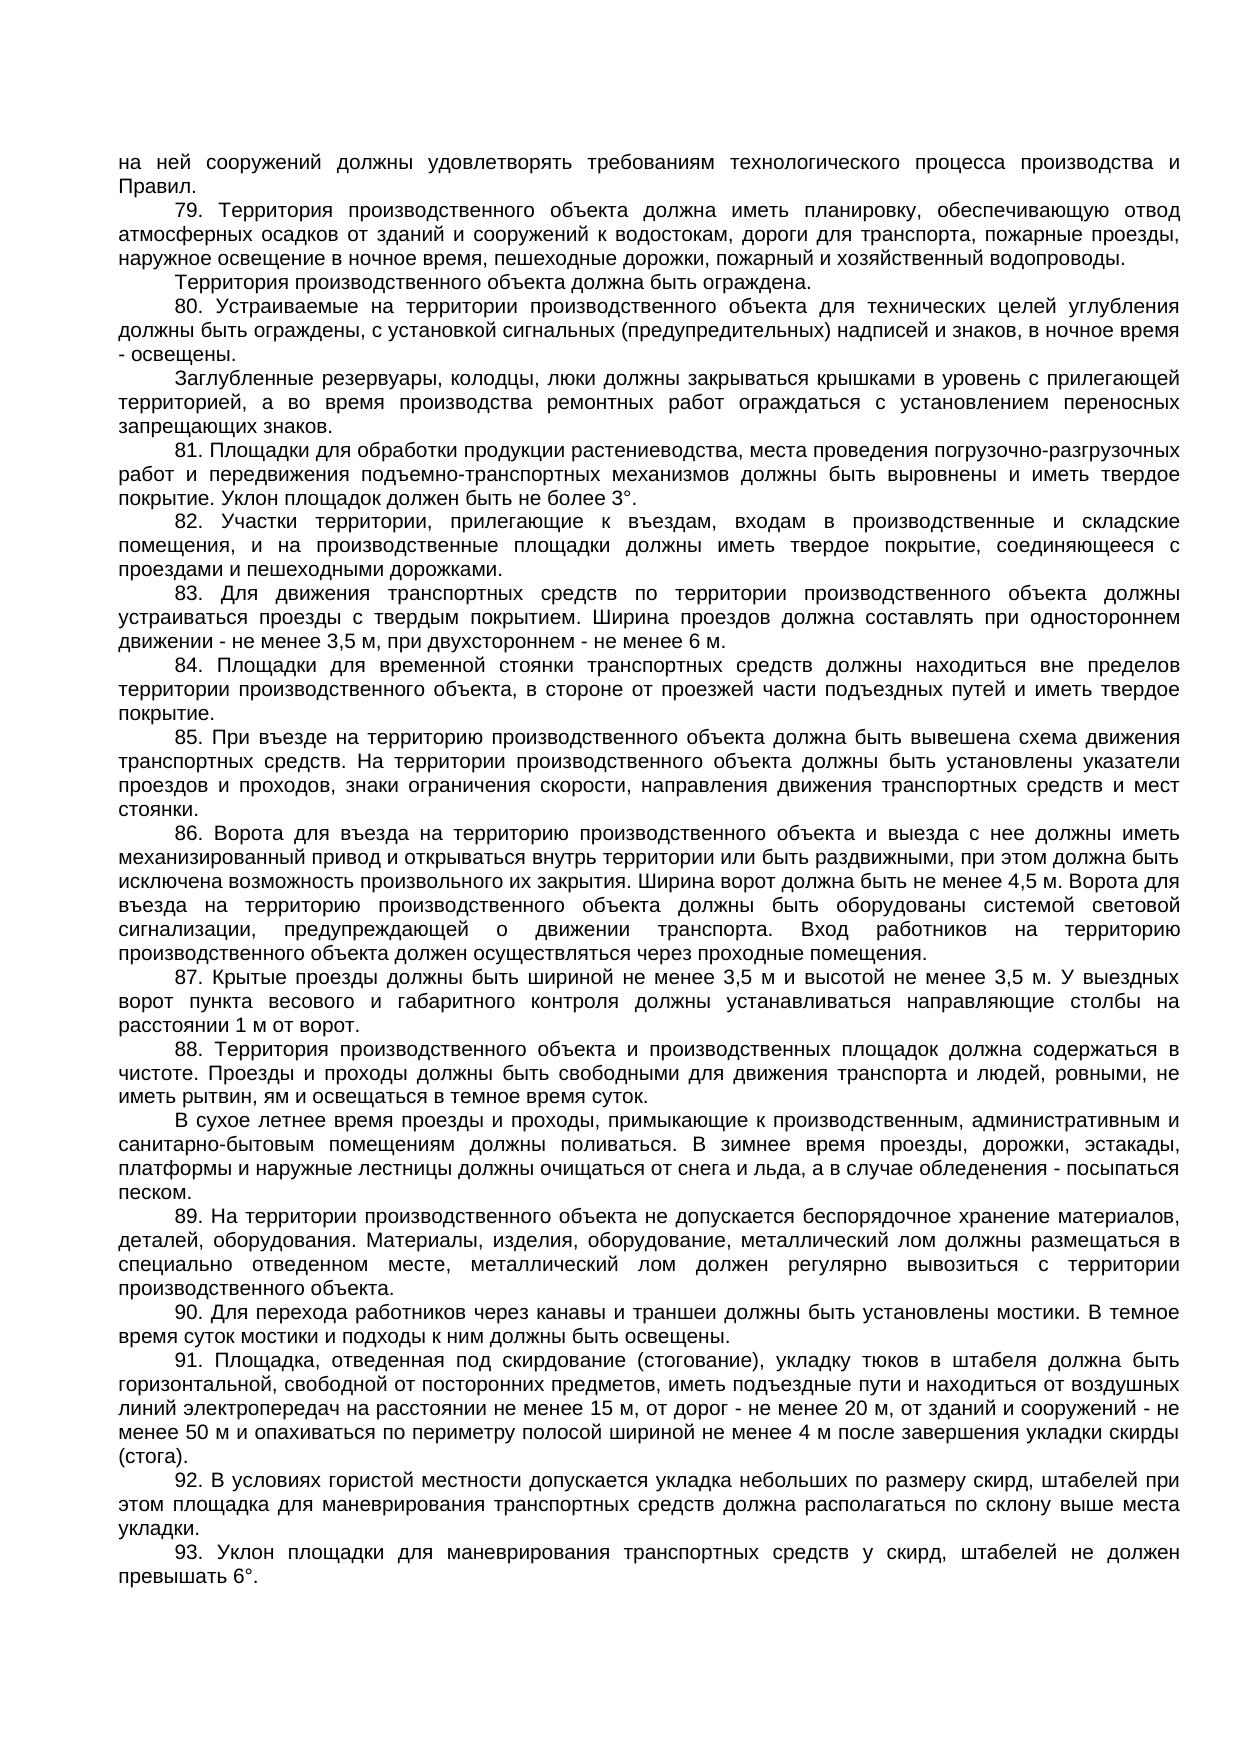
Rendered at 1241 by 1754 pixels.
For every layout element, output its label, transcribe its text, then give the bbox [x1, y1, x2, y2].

text 80. Устраиваемые на территории производственного объекта для технических целей углубления должны быть ограждены, с установкой сигнальных (предупредительных) надписей и знаков, в ночное время - освещены. [118, 294, 1181, 366]
text 82. Участки территории, прилегающие к въездам, входам в производственные и складские помещения, и на производственные площадки должны иметь твердое покрытие, соединяющееся с проездами и пешеходными дорожками. [118, 509, 1181, 581]
text 85. При въезде на территорию производственного объекта должна быть вывешена схема движения транспортных средств. На территории производственного объекта должны быть установлены указатели проездов и проходов, знаки ограничения скорости, направления движения транспортных средств и мест стоянки. [118, 725, 1181, 821]
text 84. Площадки для временной стоянки транспортных средств должны находиться вне пределов территории производственного объекта, в стороне от проезжей части подъездных путей и иметь твердое покрытие. [118, 653, 1181, 725]
text 90. Для перехода работников через канавы и траншеи должны быть установлены мостики. В темное время суток мостики и подходы к ним должны быть освещены. [118, 1300, 1181, 1348]
text Территория производственного объекта должна быть ограждена. [118, 270, 1181, 294]
text 91. Площадка, отведенная под скирдование (стогование), укладку тюков в штабеля должна быть горизонтальной, свободной от посторонних предметов, иметь подъездные пути и находиться от воздушных линий электропередач на расстоянии не менее 15 м, от дорог - не менее 20 м, от зданий и сооружений - не менее 50 м и опахиваться по периметру полосой шириной не менее 4 м после завершения укладки скирды (стога). [118, 1348, 1181, 1468]
text 92. В условиях гористой местности допускается укладка небольших по размеру скирд, штабелей при этом площадка для маневрирования транспортных средств должна располагаться по склону выше места укладки. [118, 1468, 1181, 1539]
text 79. Территория производственного объекта должна иметь планировку, обеспечивающую отвод атмосферных осадков от зданий и сооружений к водостокам, дороги для транспорта, пожарные проезды, наружное освещение в ночное время, пешеходные дорожки, пожарный и хозяйственный водопроводы. [118, 198, 1181, 270]
text Заглубленные резервуары, колодцы, люки должны закрываться крышками в уровень с прилегающей территорией, а во время производства ремонтных работ ограждаться с установлением переносных запрещающих знаков. [118, 366, 1181, 437]
text В сухое летнее время проезды и проходы, примыкающие к производственным, административным и санитарно-бытовым помещениям должны поливаться. В зимнее время проезды, дорожки, эстакады, платформы и наружные лестницы должны очищаться от снега и льда, а в случае обледенения - посыпаться песком. [118, 1108, 1181, 1204]
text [118, 150, 1181, 198]
text 93. Уклон площадки для маневрирования транспортных средств у скирд, штабелей не должен превышать 6°. [118, 1539, 1181, 1587]
text 88. Территория производственного объекта и производственных площадок должна содержаться в чистоте. Проезды и проходы должны быть свободными для движения транспорта и людей, ровными, не иметь рытвин, ям и освещаться в темное время суток. [118, 1036, 1181, 1108]
text 83. Для движения транспортных средств по территории производственного объекта должны устраиваться проезды с твердым покрытием. Ширина проездов должна составлять при одностороннем движении - не менее 3,5 м, при двухстороннем - не менее 6 м. [118, 581, 1181, 653]
text 89. На территории производственного объекта не допускается беспорядочное хранение материалов, деталей, оборудования. Материалы, изделия, оборудование, металлический лом должны размещаться в специально отведенном месте, металлический лом должен регулярно вывозиться с территории производственного объекта. [118, 1204, 1181, 1300]
text 87. Крытые проезды должны быть шириной не менее 3,5 м и высотой не менее 3,5 м. У выездных ворот пункта весового и габаритного контроля должны устанавливаться направляющие столбы на расстоянии 1 м от ворот. [118, 964, 1181, 1036]
text 86. Ворота для въезда на территорию производственного объекта и выезда с нее должны иметь механизированный привод и открываться внутрь территории или быть раздвижными, при этом должна быть исключена возможность произвольного их закрытия. Ширина ворот должна быть не менее 4,5 м. Ворота для въезда на территорию производственного объекта должны быть оборудованы системой световой сигнализации, предупреждающей о движении транспорта. Вход работников на территорию производственного объекта должен осуществляться через проходные помещения. [118, 821, 1181, 964]
text 81. Площадки для обработки продукции растениеводства, места проведения погрузочно-разгрузочных работ и передвижения подъемно-транспортных механизмов должны быть выровнены и иметь твердое покрытие. Уклон площадок должен быть не более 3°. [118, 437, 1181, 509]
